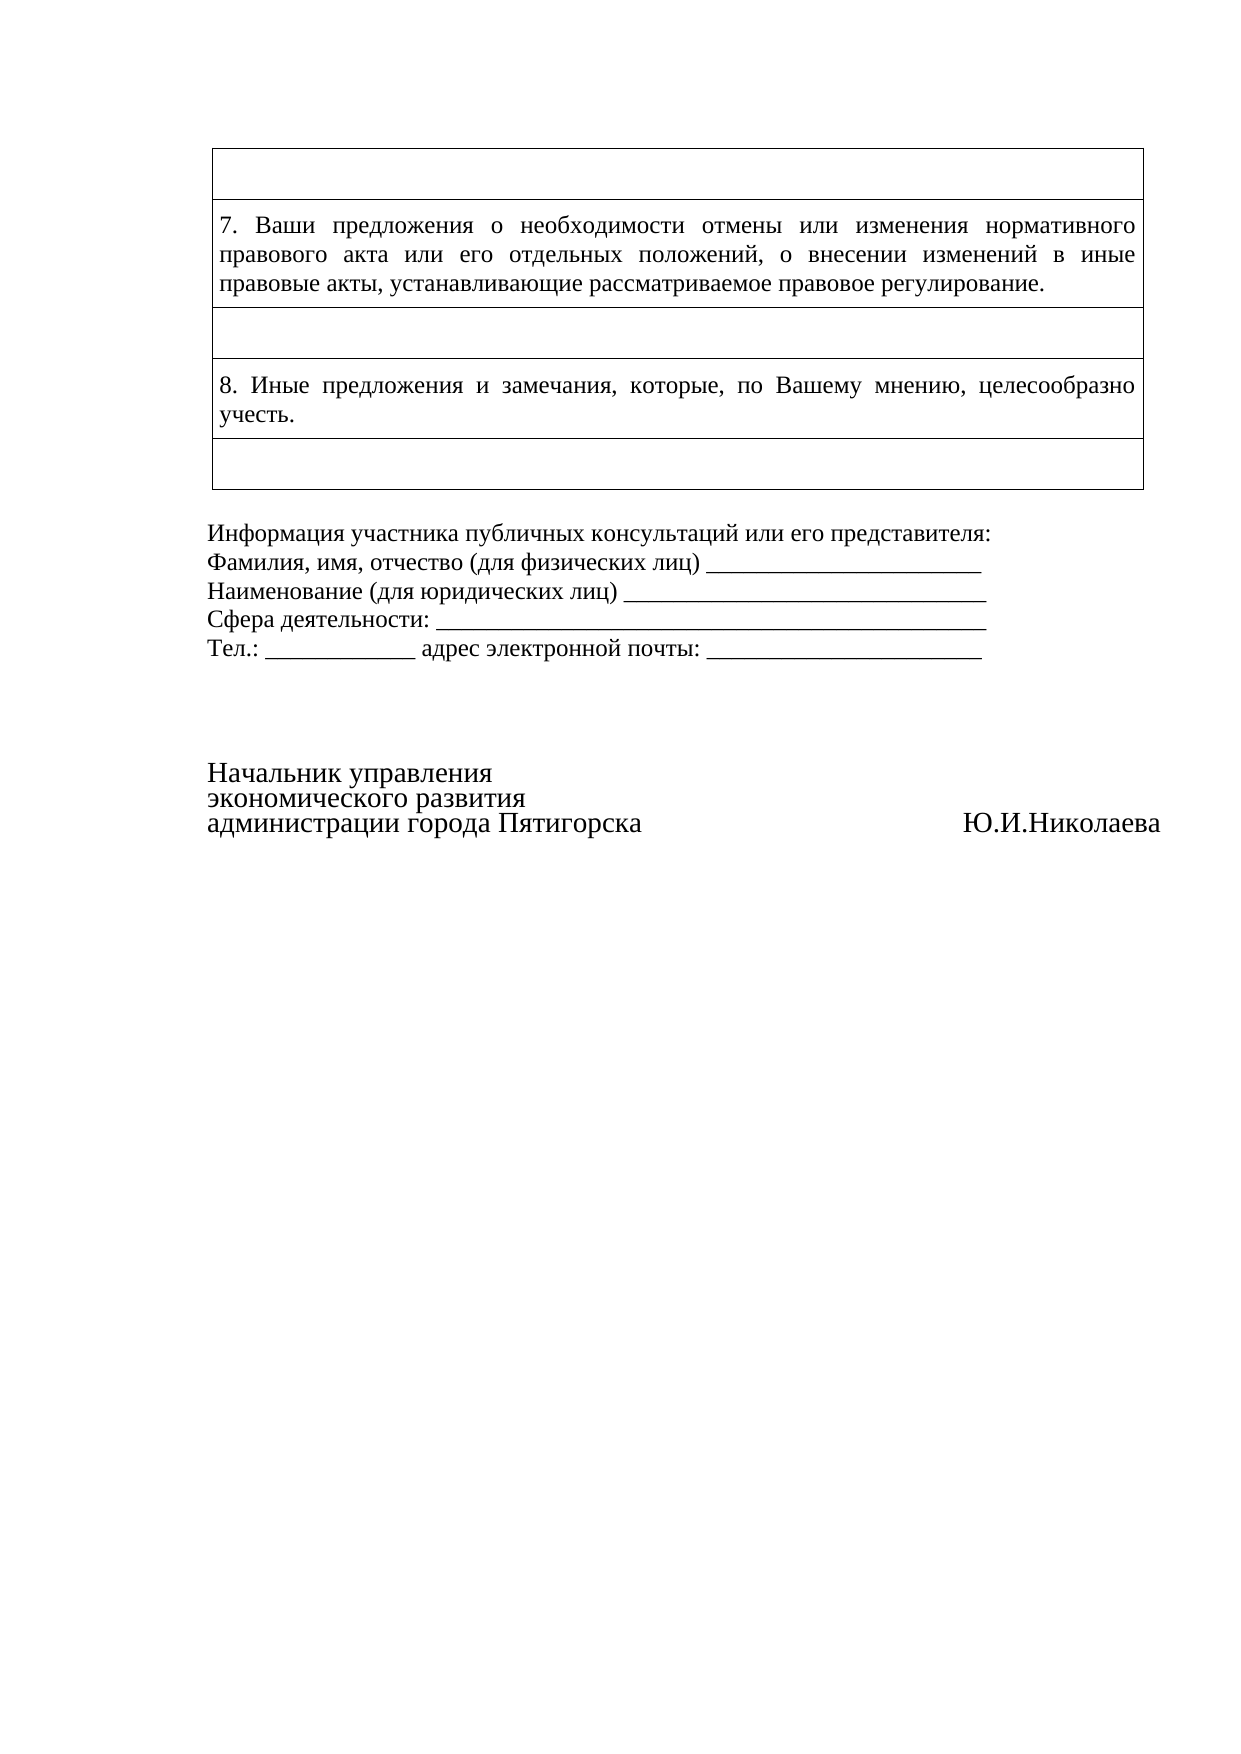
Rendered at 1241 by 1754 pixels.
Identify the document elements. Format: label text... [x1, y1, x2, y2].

subtitle Начальник управления [207, 763, 1181, 788]
text Сфера деятельности: ____________________________________________ [207, 604, 1181, 633]
table_cell [213, 439, 1143, 488]
subtitle администрации города Пятигорска Ю.И.Николаева [207, 813, 1181, 838]
subtitle экономического развития [207, 788, 1181, 813]
table_cell 7. Ваши предложения о необходимости отмены или изменения нормативного правового акта или его отдельных положений, о внесении изменений в иные правовые акты, устанавливающие рассматриваемое правовое регулирование. [213, 200, 1143, 307]
table_cell [213, 308, 1143, 358]
text Фамилия, имя, отчество (для физических лиц) ______________________ [207, 547, 1181, 576]
text Наименование (для юридических лиц) _____________________________ [207, 576, 1181, 604]
text Информация участника публичных консультаций или его представителя: [207, 518, 1181, 547]
text Тел.: ____________ адрес электронной почты: ______________________ [207, 633, 1181, 662]
table_cell [213, 149, 1143, 199]
table_cell 8. Иные предложения и замечания, которые, по Вашему мнению, целесообразно учесть. [213, 359, 1143, 438]
